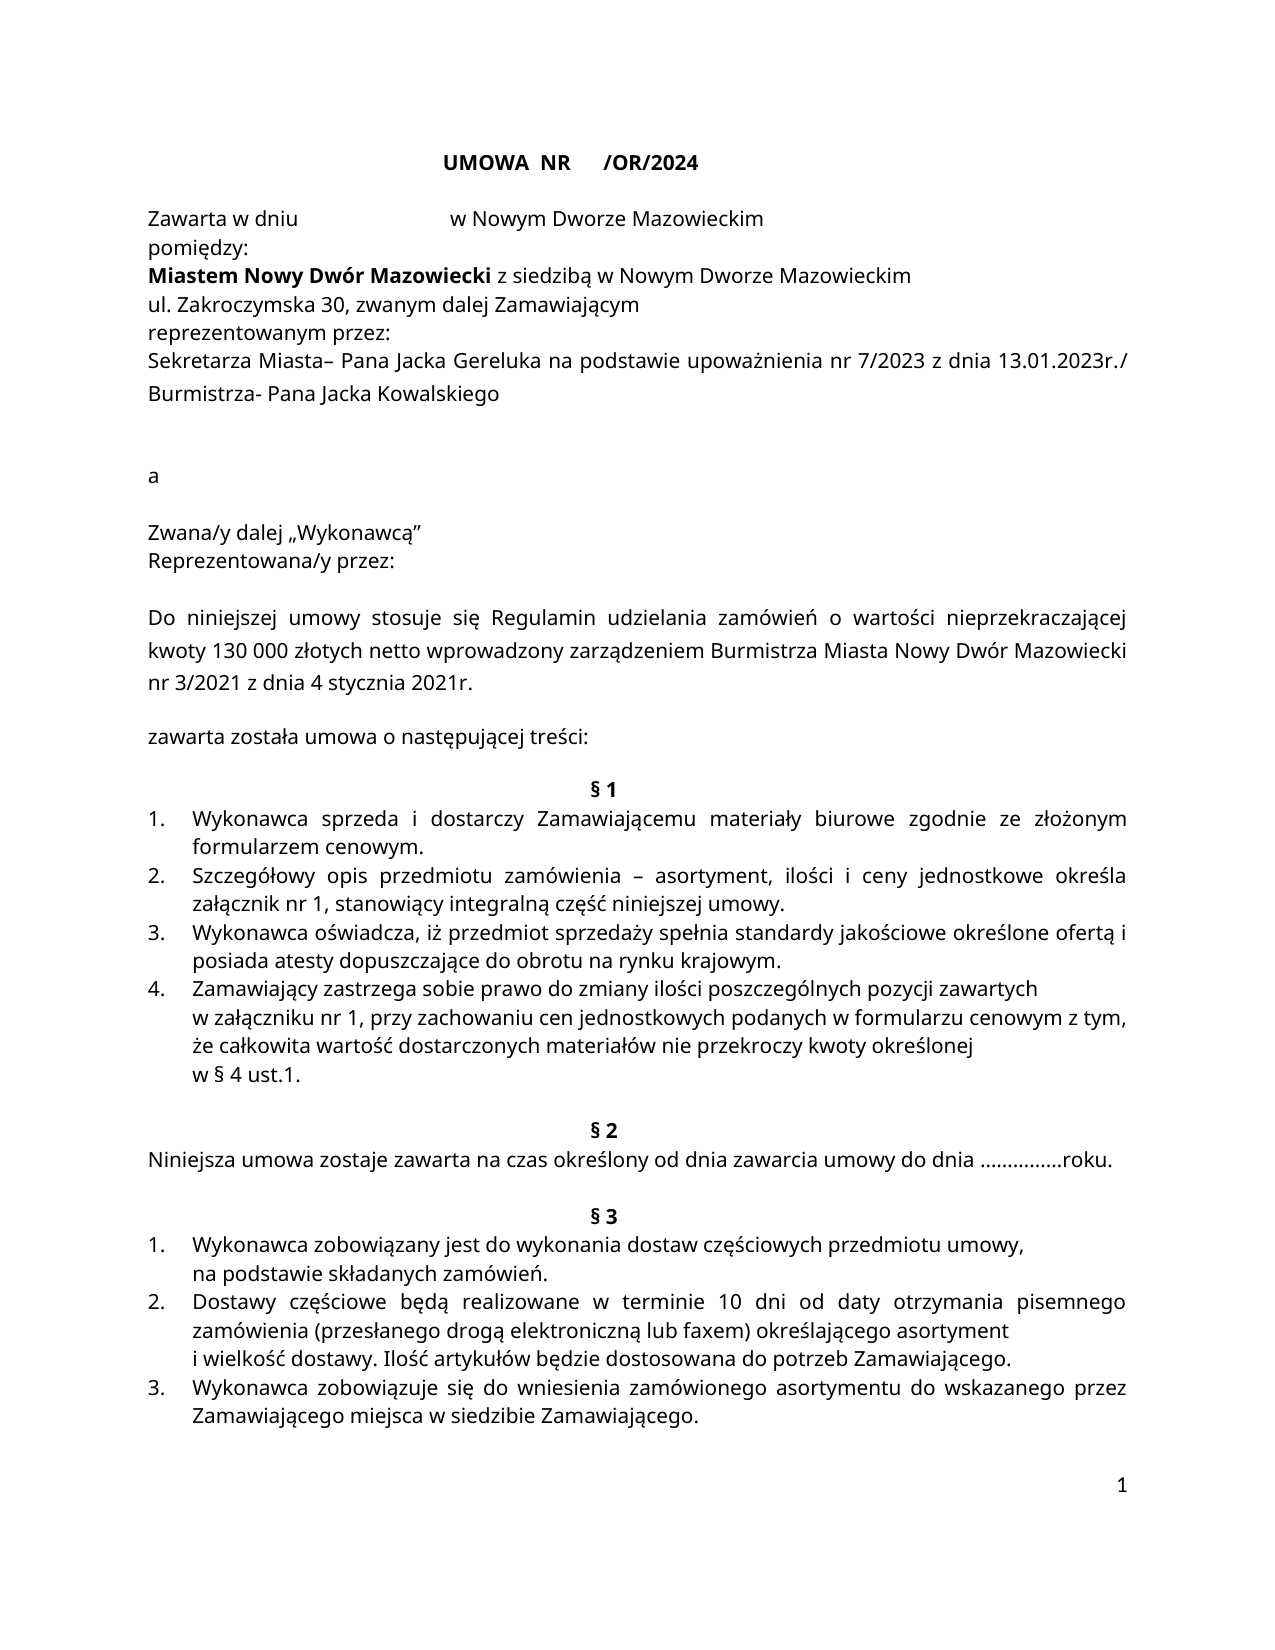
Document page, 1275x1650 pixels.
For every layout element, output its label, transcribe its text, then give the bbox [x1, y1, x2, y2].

text Do niniejszej umowy stosuje się Regulamin udzielania zamówień o wartości nieprzekraczającej kwoty 130 000 złotych netto wprowadzony zarządzeniem Burmistrza Miasta Nowy Dwór Mazowiecki nr 3/2021 z dnia 4 stycznia 2021r. [148, 603, 1127, 697]
text § 1 [516, 775, 1127, 804]
text pomiędzy: [148, 233, 1127, 261]
list Wykonawca zobowiązany jest do wykonania dostaw częściowych przedmiotu umowy, na podstawie składanych zamówień. [148, 1230, 1127, 1287]
text UMOWA NR /OR/2024 [369, 148, 1127, 176]
list Wykonawca oświadcza, iż przedmiot sprzedaży spełnia standardy jakościowe określone ofertą i posiada atesty dopuszczające do obrotu na rynku krajowym. [148, 918, 1127, 974]
list Dostawy częściowe będą realizowane w terminie 10 dni od daty otrzymania pisemnego zamówienia (przesłanego drogą elektroniczną lub faxem) określającego asortyment i wielkość dostawy. Ilość artykułów będzie dostosowana do potrzeb Zamawiającego. [148, 1287, 1127, 1373]
text Zwana/y dalej „Wykonawcą” [148, 518, 1127, 546]
list Wykonawca zobowiązuje się do wniesienia zamówionego asortymentu do wskazanego przez Zamawiającego miejsca w siedzibie Zamawiającego. [148, 1373, 1127, 1429]
list Szczegółowy opis przedmiotu zamówienia – asortyment, ilości i ceny jednostkowe określa załącznik nr 1, stanowiący integralną część niniejszej umowy. [148, 861, 1127, 918]
text a [148, 461, 1127, 489]
text Miastem Nowy Dwór Mazowiecki z siedzibą w Nowym Dworze Mazowieckim ul. Zakroczymska 30, zwanym dalej Zamawiającym [148, 261, 1127, 318]
text § 2 [516, 1117, 1127, 1145]
text Sekretarza Miasta– Pana Jacka Gereluka na podstawie upoważnienia nr 7/2023 z dnia 13.01.2023r./ Burmistrza- Pana Jacka Kowalskiego [148, 347, 1127, 408]
text Zawarta w dniu w Nowym Dworze Mazowieckim [148, 204, 1127, 233]
text Reprezentowana/y przez: [148, 546, 1127, 575]
list Wykonawca sprzeda i dostarczy Zamawiającemu materiały biurowe zgodnie ze złożonym formularzem cenowym. [148, 804, 1127, 861]
text reprezentowanym przez: [148, 318, 1127, 347]
list Zamawiający zastrzega sobie prawo do zmiany ilości poszczególnych pozycji zawartych w załączniku nr 1, przy zachowaniu cen jednostkowych podanych w formularzu cenowym z tym, że całkowita wartość dostarczonych materiałów nie przekroczy kwoty określonej w § 4 ust.1. [148, 974, 1127, 1088]
text Niniejsza umowa zostaje zawarta na czas określony od dnia zawarcia umowy do dnia ……………roku. [148, 1145, 1127, 1173]
text zawarta została umowa o następującej treści: [148, 722, 1127, 750]
text § 3 [516, 1202, 1127, 1230]
